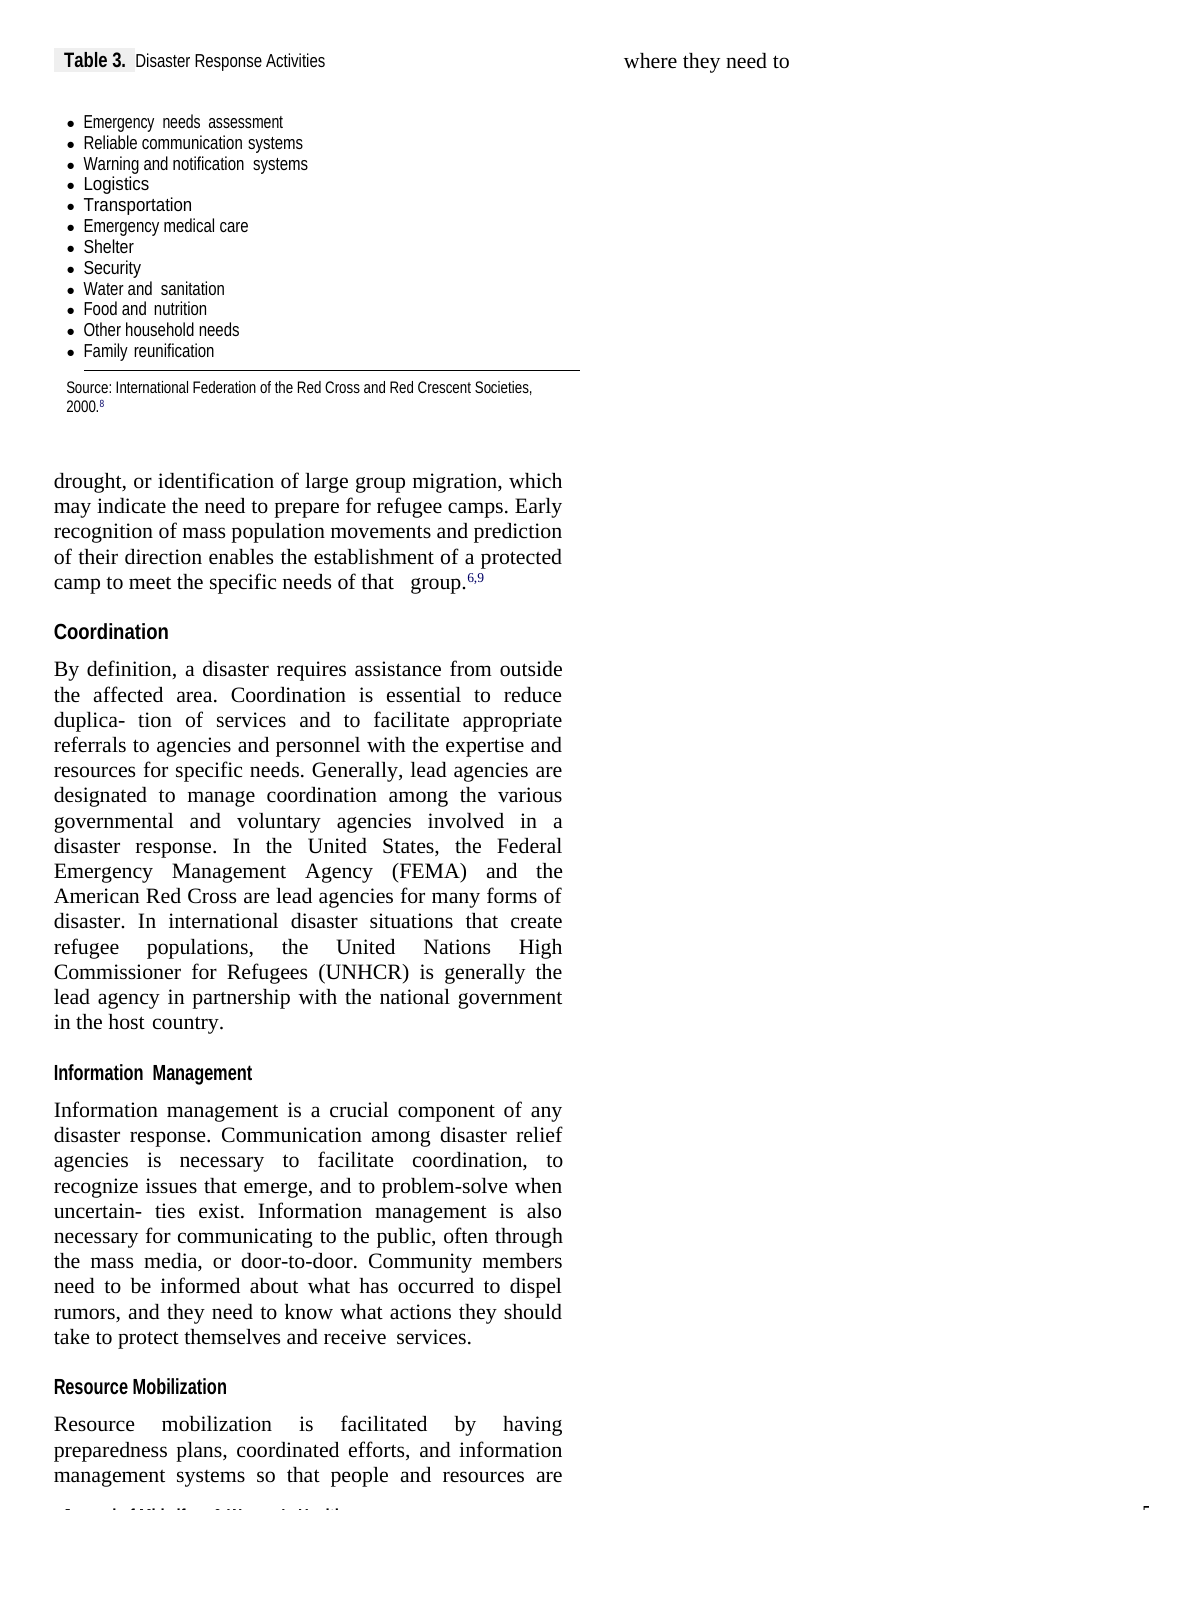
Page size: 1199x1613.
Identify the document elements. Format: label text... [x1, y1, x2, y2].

subtitle Coordination [53, 619, 574, 644]
list Transportation [66, 195, 574, 216]
list Reliable communication systems [66, 132, 574, 153]
text Source: International Federation of the Red Cross and Red Crescent Societies, 2000.8 [66, 378, 574, 416]
list Emergency needs assessment [66, 111, 574, 132]
list Family reunification [66, 341, 574, 362]
list Water and sanitation [66, 278, 574, 299]
text By definition, a disaster requires assistance from outside the affected area. Coordination is essential to reduce duplica- tion of services and to facilitate appropriate referrals to agencies and personnel with the expertise and resources for specific needs. Generally, lead agencies are designated to manage coordination among the various governmental and voluntary agencies involved in a disaster response. In the United States, the Federal Emergency Management Agency (FEMA) and the American Red Cross are lead agencies for many forms of disaster. In international disaster situations that create refugee populations, the United Nations High Commissioner for Refugees (UNHCR) is generally the lead agency in partnership with the national government in the host country. [53, 656, 563, 1034]
list Shelter [66, 237, 574, 257]
list Food and nutrition [66, 299, 574, 320]
list Security [66, 257, 574, 278]
text Information management is a crucial component of any disaster response. Communication among disaster relief agencies is necessary to facilitate coordination, to recognize issues that emerge, and to problem-solve when uncertain- ties exist. Information management is also necessary for communicating to the public, often through the mass media, or door-to-door. Community members need to be informed about what has occurred to dispel rumors, and they need to know what actions they should take to protect themselves and receive services. [53, 1097, 563, 1349]
text Table 3. Disaster Response Activities [135, 48, 574, 72]
list Other household needs [66, 320, 574, 341]
text Resource mobilization is facilitated by having preparedness plans, coordinated efforts, and information management systems so that people and resources are where they need to [624, 48, 1144, 73]
subtitle Information Management [53, 1059, 574, 1084]
list Emergency medical care [66, 216, 574, 237]
text drought, or identification of large group migration, which may indicate the need to prepare for refugee camps. Early recognition of mass population movements and prediction of their direction enables the establishment of a protected camp to meet the specific needs of that group.6,9 [53, 468, 563, 594]
list Logistics [66, 174, 574, 195]
text Resource mobilization is facilitated by having preparedness plans, coordinated efforts, and information management systems so that people and resources are where they need to [53, 1411, 563, 1487]
subtitle Resource Mobilization [53, 1374, 574, 1399]
list Warning and notification systems [66, 153, 574, 174]
